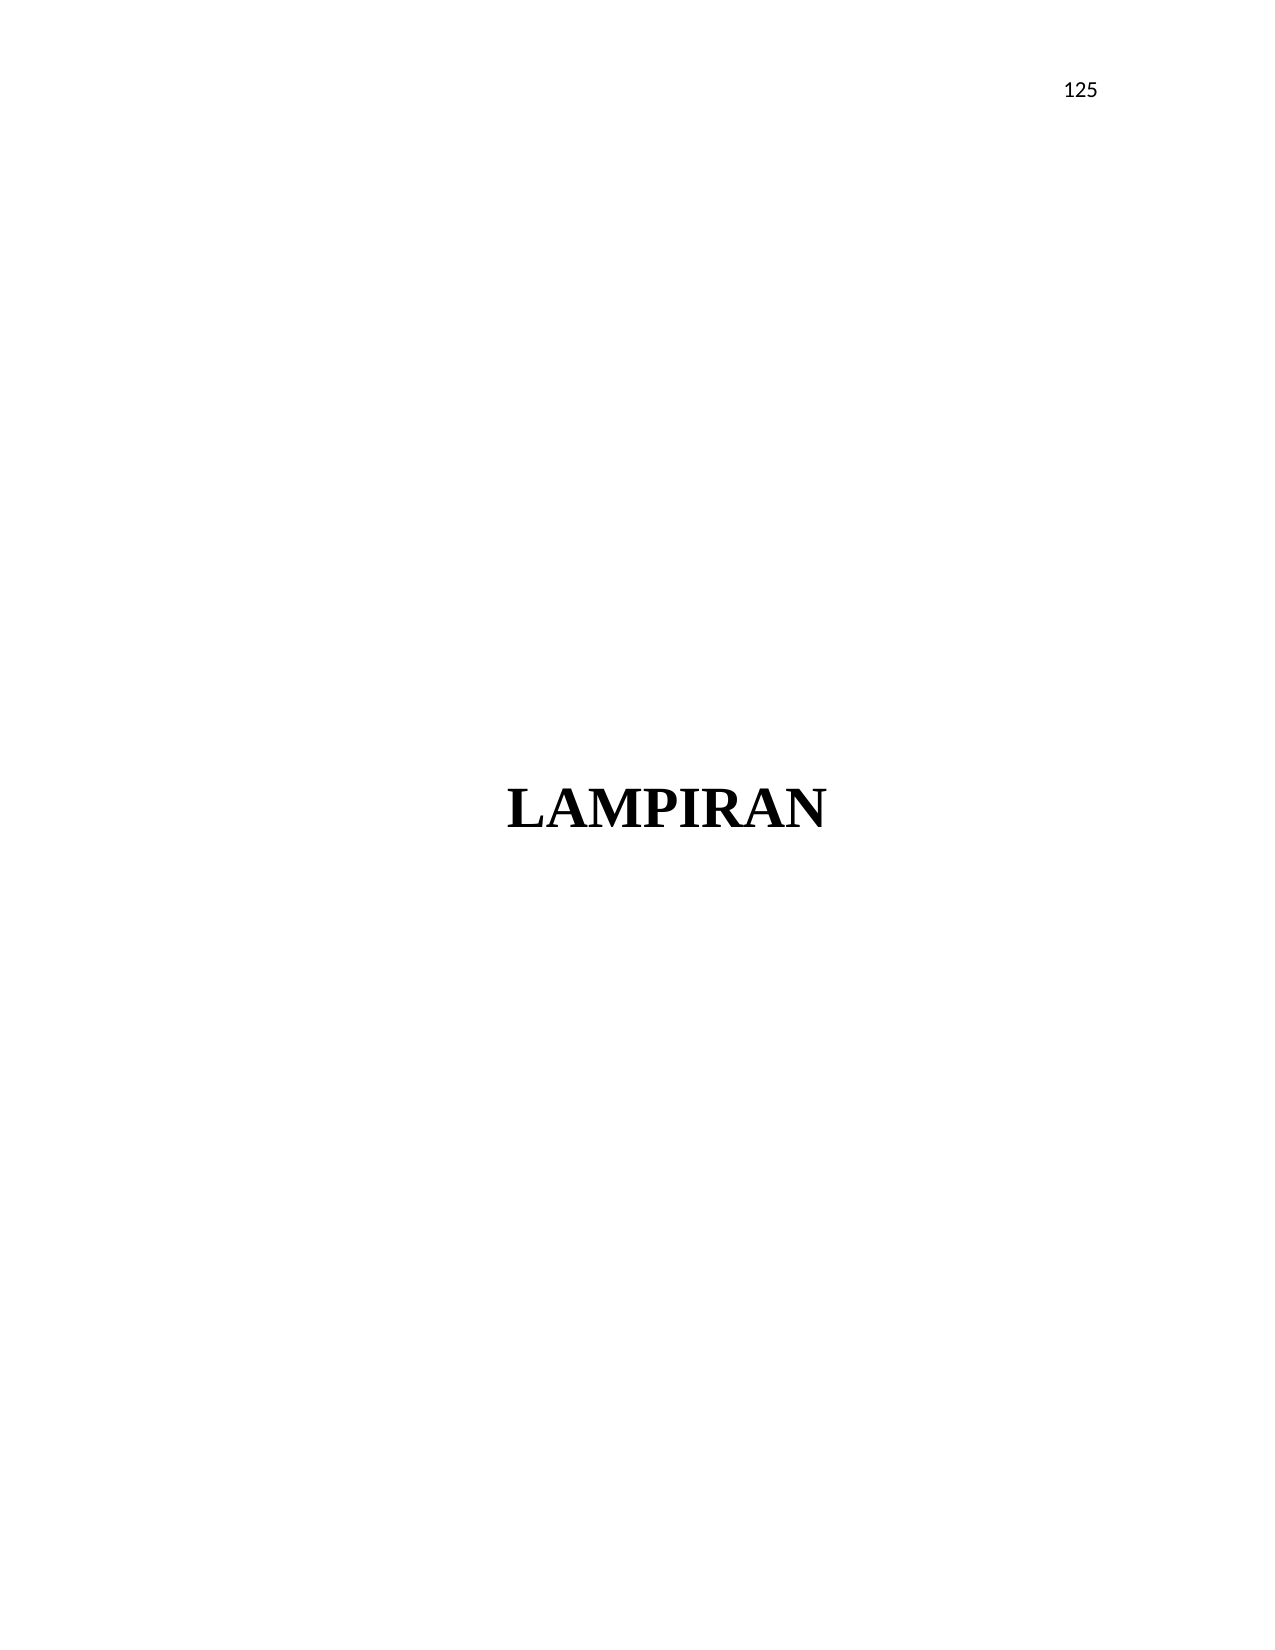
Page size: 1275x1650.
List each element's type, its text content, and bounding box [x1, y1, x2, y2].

text LAMPIRAN [236, 773, 1098, 840]
